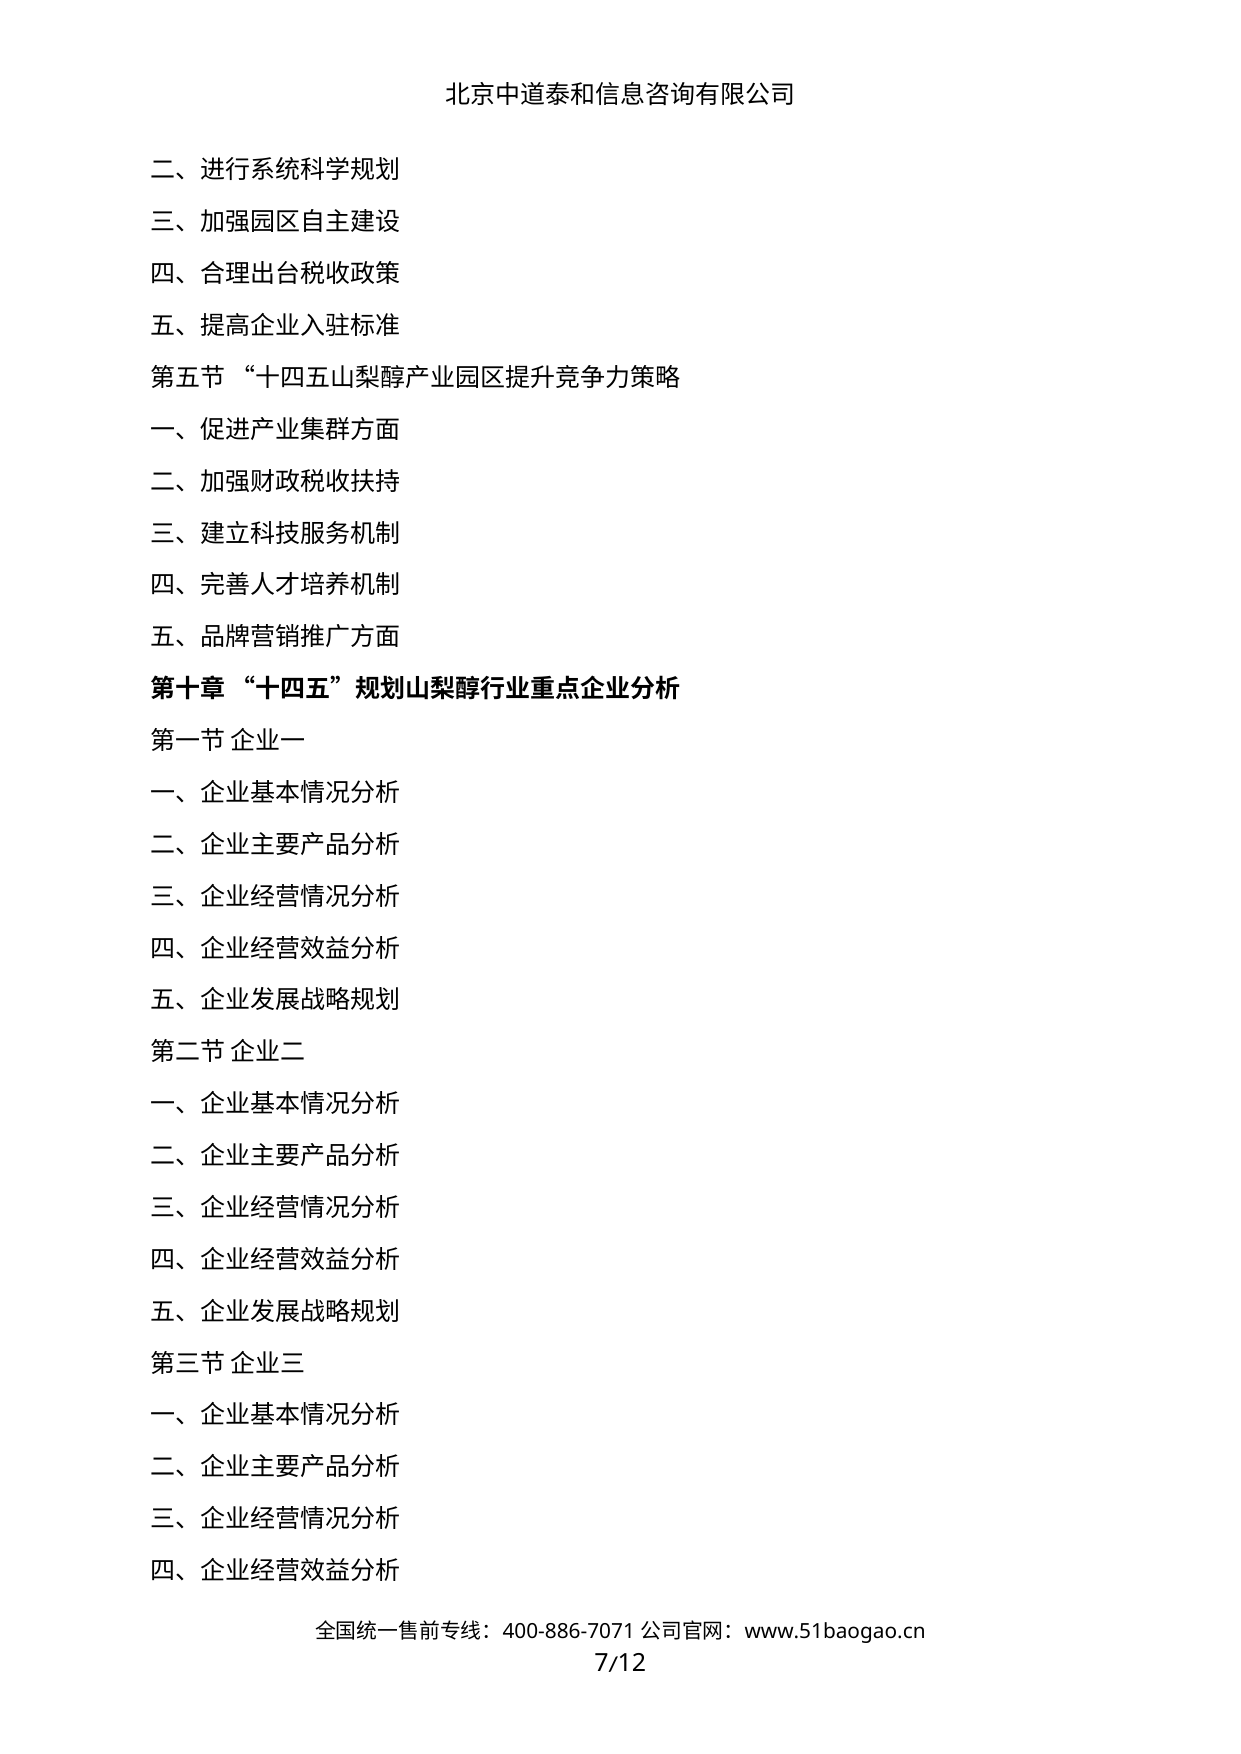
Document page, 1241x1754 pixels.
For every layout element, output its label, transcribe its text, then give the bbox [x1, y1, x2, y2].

text 二、加强财政税收扶持 [150, 461, 1090, 497]
text 四、企业经营效益分析 [150, 1551, 1090, 1587]
text 五、企业发展战略规划 [150, 980, 1090, 1016]
text 三、建立科技服务机制 [150, 513, 1090, 549]
text 三、企业经营情况分析 [150, 876, 1090, 912]
text 第三节 企业三 [150, 1343, 1090, 1379]
text 二、进行系统科学规划 [150, 150, 1090, 186]
text 三、企业经营情况分析 [150, 1187, 1090, 1224]
text 四、完善人才培养机制 [150, 565, 1090, 601]
text 第一节 企业一 [150, 721, 1090, 757]
text 五、企业发展战略规划 [150, 1291, 1090, 1327]
text 四、合理出台税收政策 [150, 254, 1090, 290]
text 第十章 “十四五”规划山梨醇行业重点企业分析 [150, 669, 1090, 705]
text 四、企业经营效益分析 [150, 928, 1090, 964]
text 第二节 企业二 [150, 1032, 1090, 1068]
text 一、企业基本情况分析 [150, 1084, 1090, 1120]
text 二、企业主要产品分析 [150, 824, 1090, 861]
text 第五节 “十四五山梨醇产业园区提升竞争力策略 [150, 357, 1090, 394]
text 三、企业经营情况分析 [150, 1499, 1090, 1535]
text 二、企业主要产品分析 [150, 1136, 1090, 1172]
text 一、企业基本情况分析 [150, 772, 1090, 809]
text 五、提高企业入驻标准 [150, 306, 1090, 342]
text 三、加强园区自主建设 [150, 202, 1090, 238]
text 二、企业主要产品分析 [150, 1447, 1090, 1483]
text 四、企业经营效益分析 [150, 1239, 1090, 1276]
text 五、品牌营销推广方面 [150, 617, 1090, 653]
text 一、企业基本情况分析 [150, 1395, 1090, 1431]
text 一、促进产业集群方面 [150, 409, 1090, 446]
